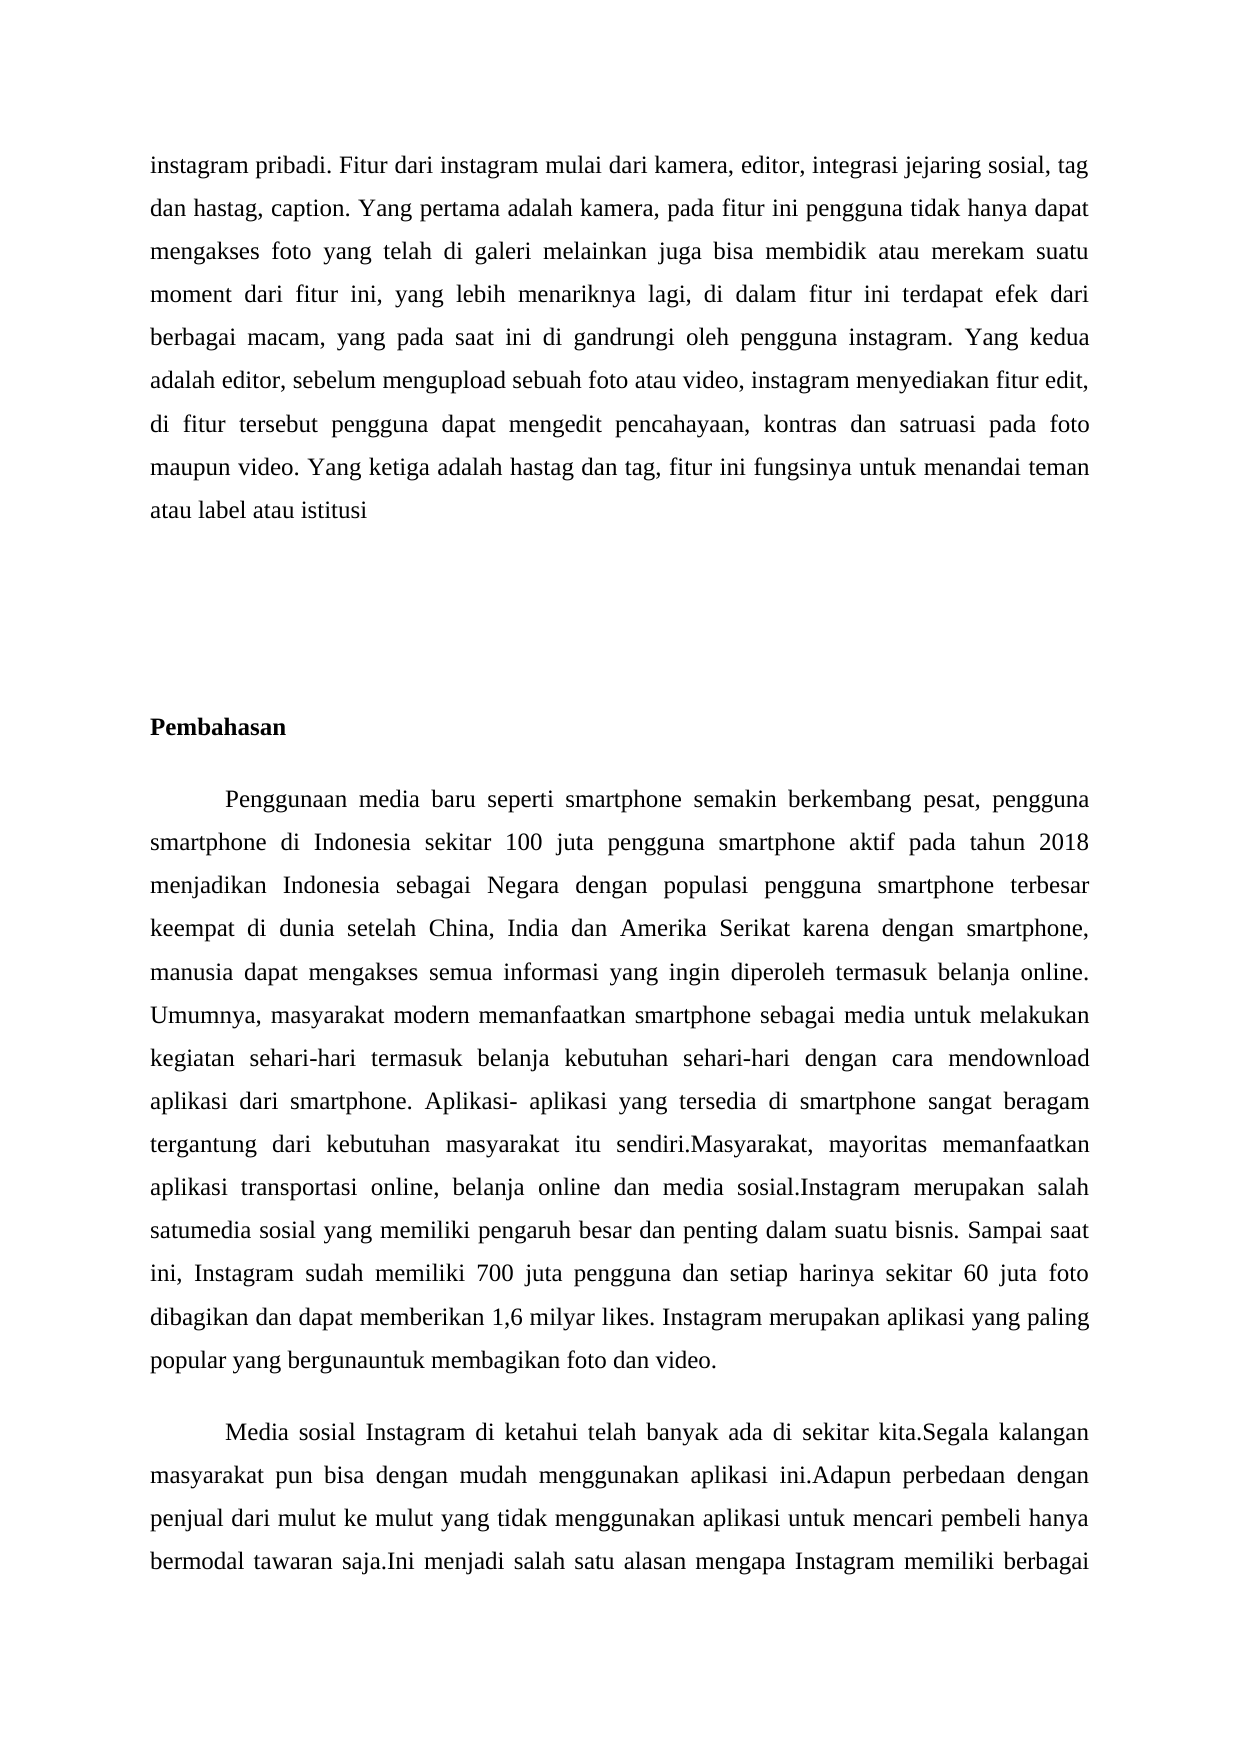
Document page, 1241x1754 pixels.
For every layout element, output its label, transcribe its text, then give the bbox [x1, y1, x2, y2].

text Pembahasan [150, 712, 1090, 741]
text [150, 150, 1090, 524]
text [150, 1417, 1090, 1575]
text Penggunaan media baru seperti smartphone semakin berkembang pesat, pengguna smartphone di Indonesia sekitar 100 juta pengguna smartphone aktif pada tahun 2018 menjadikan Indonesia sebagai Negara dengan populasi pengguna smartphone terbesar keempat di dunia setelah China, India dan Amerika Serikat karena dengan smartphone, manusia dapat mengakses semua informasi yang ingin diperoleh termasuk belanja online. Umumnya, masyarakat modern memanfaatkan smartphone sebagai media untuk melakukan kegiatan sehari-hari termasuk belanja kebutuhan sehari-hari dengan cara mendownload aplikasi dari smartphone. Aplikasi- aplikasi yang tersedia di smartphone sangat beragam tergantung dari kebutuhan masyarakat itu sendiri.Masyarakat, mayoritas memanfaatkan aplikasi transportasi online, belanja online dan media sosial.Instagram merupakan salah satumedia sosial yang memiliki pengaruh besar dan penting dalam suatu bisnis. Sampai saat ini, Instagram sudah memiliki 700 juta pengguna dan setiap harinya sekitar 60 juta foto dibagikan dan dapat memberikan 1,6 milyar likes. Instagram merupakan aplikasi yang paling popular yang bergunauntuk membagikan foto dan video. [150, 784, 1090, 1373]
